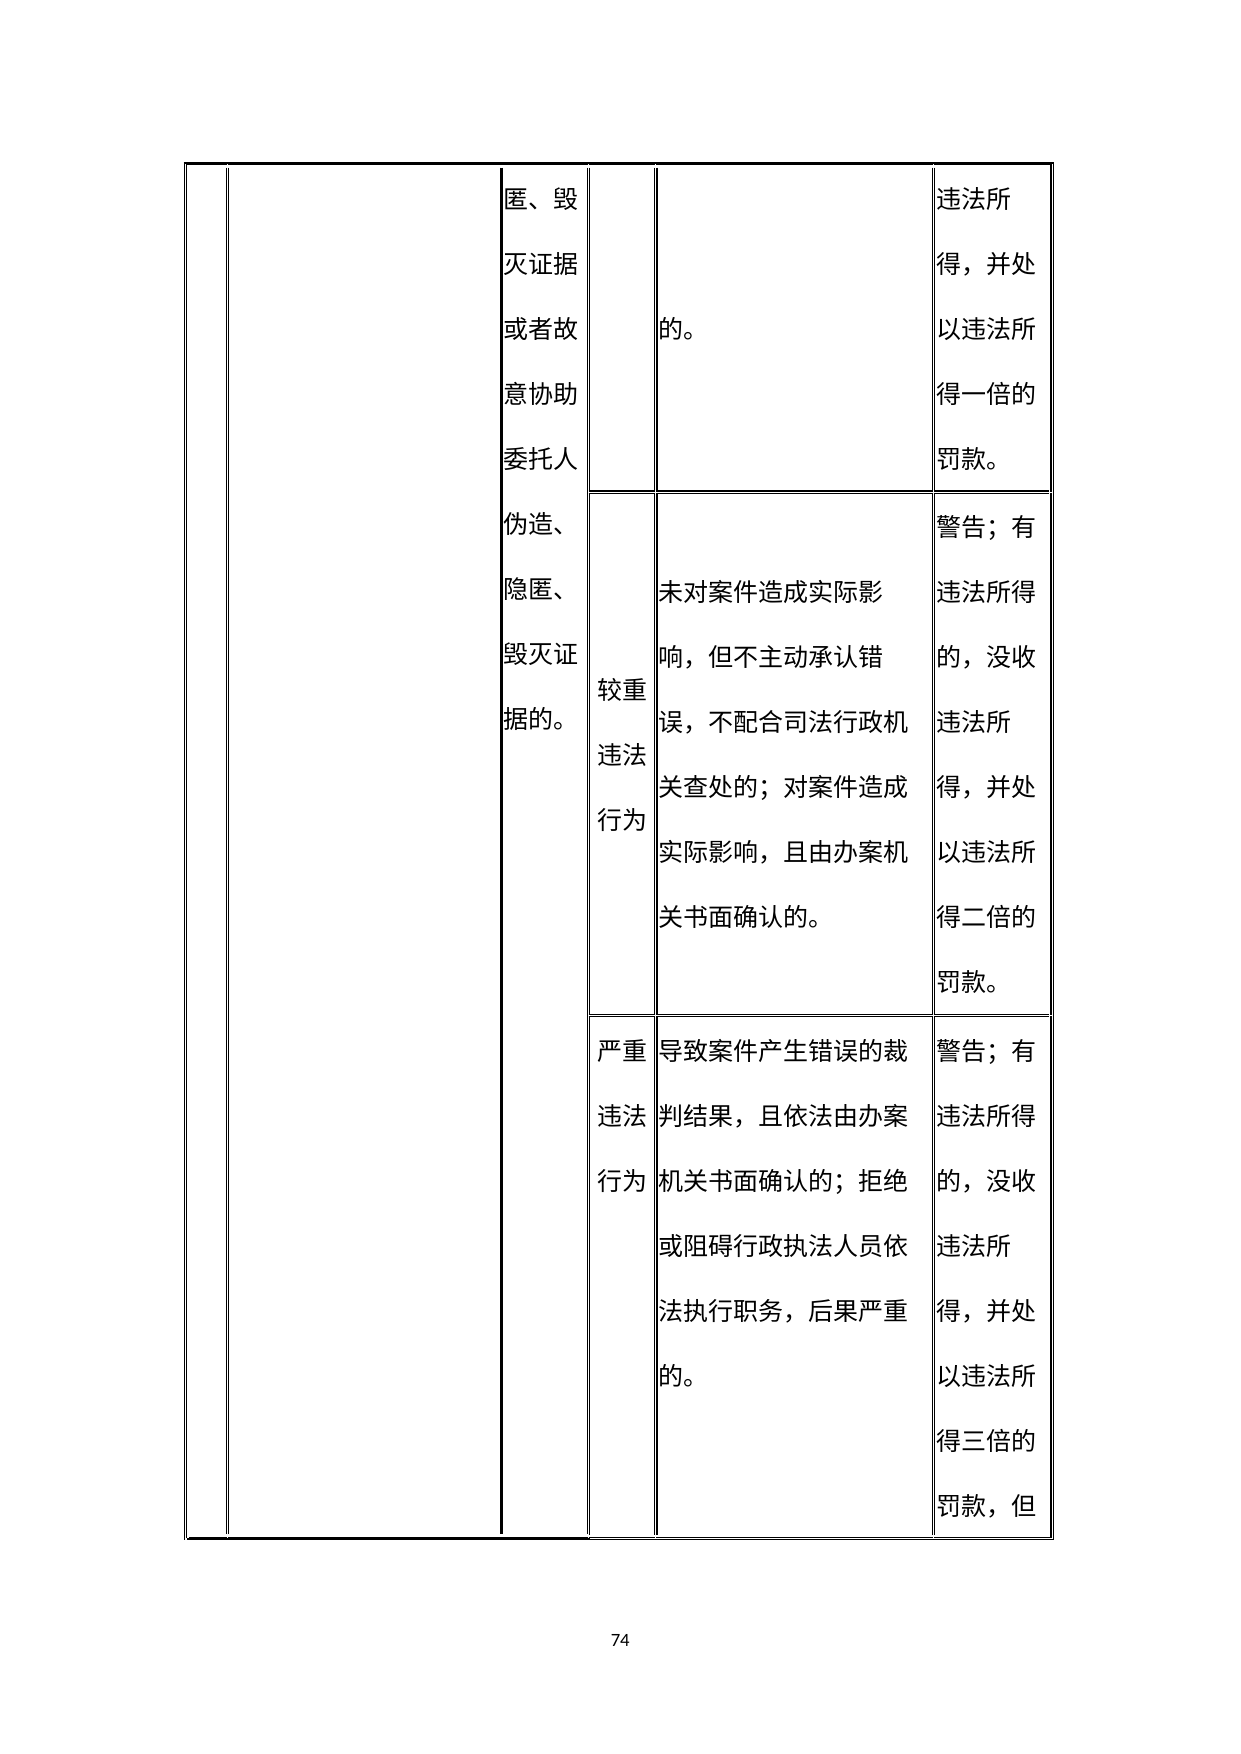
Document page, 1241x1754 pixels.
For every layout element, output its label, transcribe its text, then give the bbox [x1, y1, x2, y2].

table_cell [934, 1014, 1051, 1537]
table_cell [934, 165, 1050, 490]
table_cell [501, 165, 588, 1537]
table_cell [656, 1017, 933, 1537]
table_cell 未对案件造成实际影响，但不主动承认错误，不配合司法行政机关查处的；对案件造成实际影响，且由办案机关书面确认的。 [658, 494, 932, 1013]
table_cell 严重违法行为 [589, 1014, 656, 1537]
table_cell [656, 165, 933, 490]
table_cell 较重违法行为 [590, 494, 654, 1013]
table_cell 警告；有违法所得的，没收违法所得，并处以违法所得二倍的罚款。 [935, 490, 1051, 1013]
table_cell 轻微违法行为 [589, 164, 656, 490]
